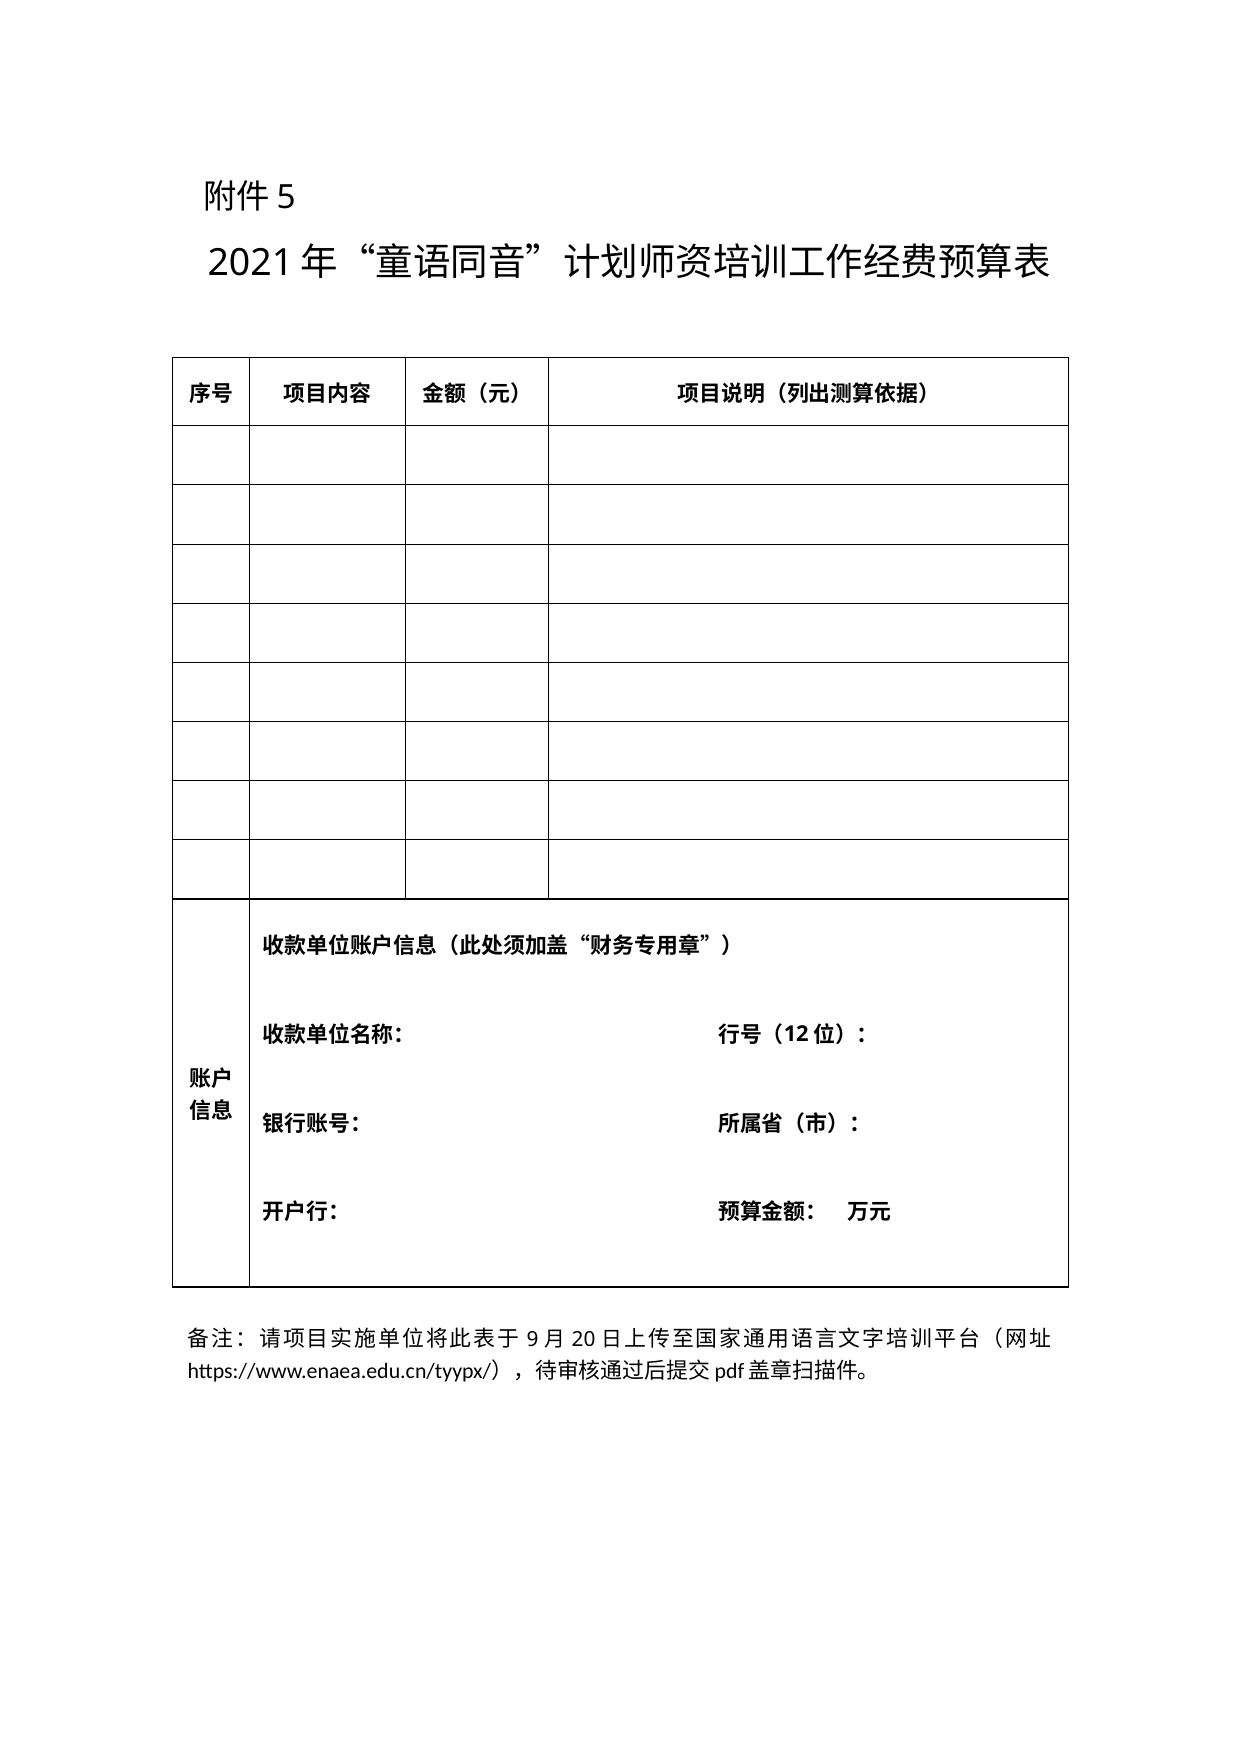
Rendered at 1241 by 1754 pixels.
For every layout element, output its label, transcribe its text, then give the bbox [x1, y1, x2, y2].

table_header 序号 [173, 358, 249, 425]
table_cell [406, 663, 548, 721]
table_cell [549, 781, 1068, 839]
table_cell 账户信息 [173, 900, 249, 1286]
text 备注：请项目实施单位将此表于9月20日上传至国家通用语言文字培训平台（网址https://www.enaea.edu.cn/tyypx/），待审核通过后提交pdf盖章扫描件。 [187, 1320, 1053, 1385]
table_cell [406, 545, 548, 602]
table_cell [173, 485, 249, 543]
table_cell [250, 900, 1068, 1286]
table_cell [173, 426, 249, 484]
text 附件5 [187, 162, 1053, 227]
table_cell [173, 722, 249, 780]
table_cell [406, 840, 548, 898]
table_cell [173, 604, 249, 662]
table_cell [406, 781, 548, 839]
table_cell [173, 663, 249, 721]
table_cell [250, 426, 405, 484]
table_header 项目说明（列出测算依据） [549, 358, 1068, 425]
table_cell [173, 545, 249, 602]
table_cell [173, 781, 249, 839]
table_cell [406, 604, 548, 662]
table_cell [250, 545, 405, 602]
table_cell [406, 426, 548, 484]
text 2021年“童语同音”计划师资培训工作经费预算表 [187, 227, 1053, 292]
table_cell [549, 604, 1068, 662]
table_cell [549, 722, 1068, 780]
table_cell [250, 663, 405, 721]
table_cell [250, 485, 405, 543]
table_cell [250, 840, 405, 898]
table_cell [250, 722, 405, 780]
table_cell [250, 604, 405, 662]
table_cell [549, 545, 1068, 602]
table_cell [549, 840, 1068, 898]
table_cell [250, 781, 405, 839]
table_header 项目内容 [250, 358, 405, 425]
table_cell [406, 722, 548, 780]
table_cell [549, 663, 1068, 721]
table_cell [549, 485, 1068, 543]
table_cell [549, 426, 1068, 484]
table_cell [173, 840, 249, 898]
table_cell [406, 485, 548, 543]
table_header 金额（元） [406, 358, 548, 425]
